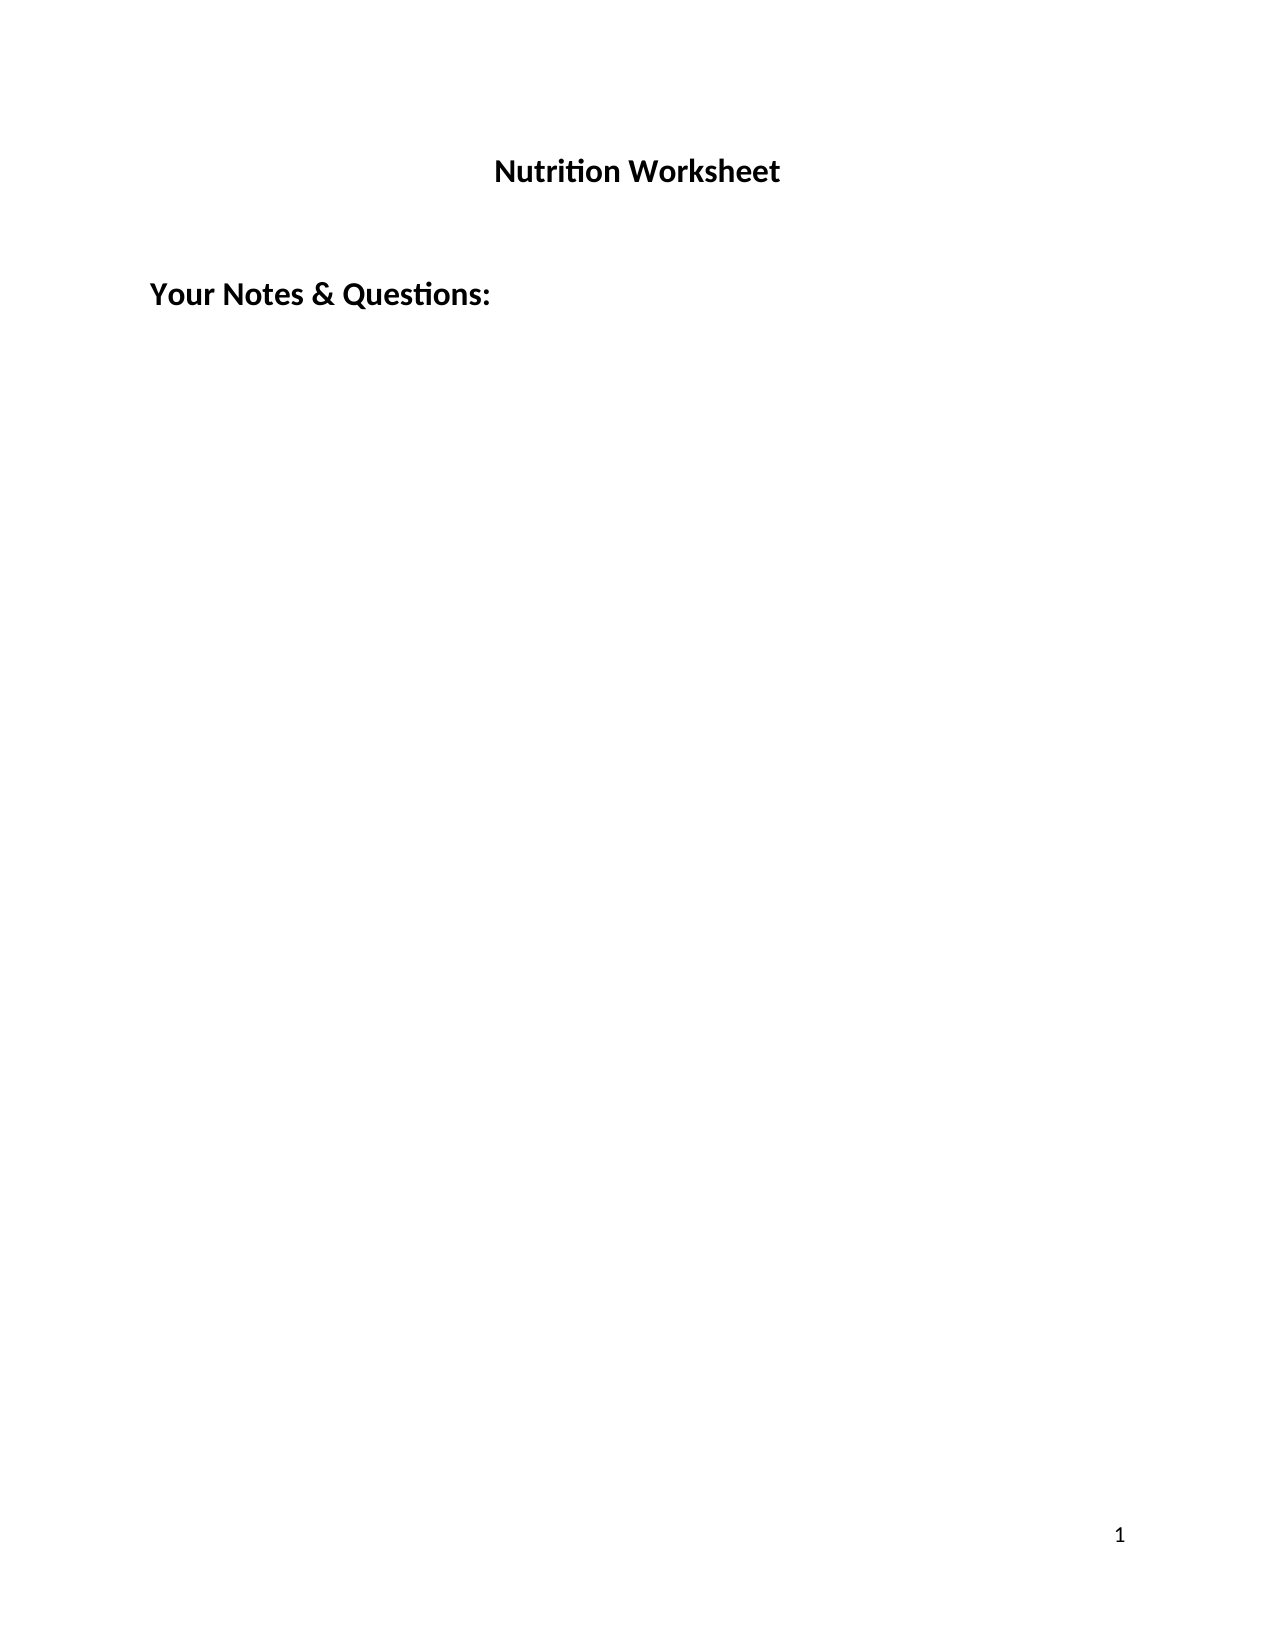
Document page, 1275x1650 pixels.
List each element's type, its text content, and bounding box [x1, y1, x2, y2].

text Your Notes & Questions: [150, 273, 1125, 313]
text Nutrition Worksheet [150, 150, 1125, 191]
